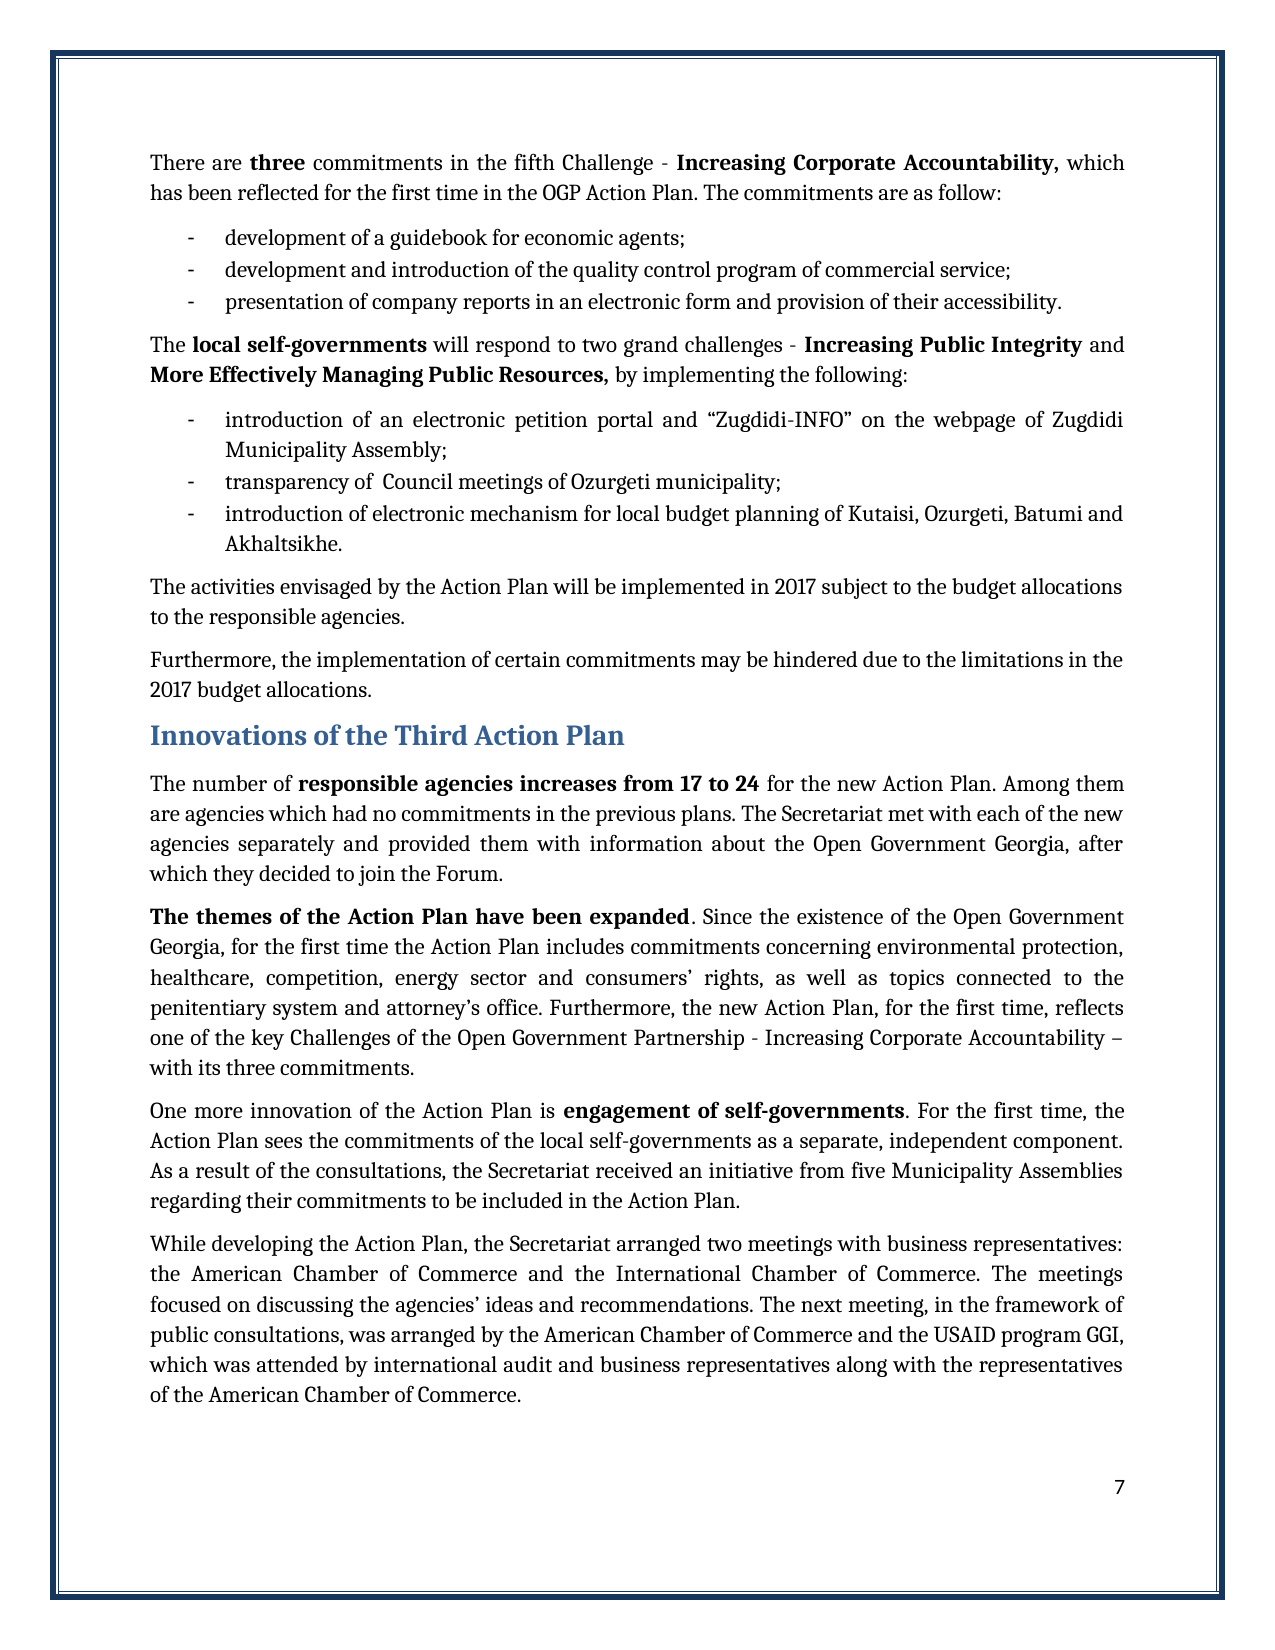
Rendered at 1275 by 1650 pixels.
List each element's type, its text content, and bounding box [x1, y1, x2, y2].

text The activities envisaged by the Action Plan will be implemented in 2017 subject to the budget allocations to the responsible agencies. [150, 574, 1125, 630]
text The number of responsible agencies increases from 17 to 24 for the new Action Plan. Among them are agencies which had no commitments in the previous plans. The Secretariat met with each of the new agencies separately and provided them with information about the Open Government Georgia, after which they decided to join the Forum. [150, 771, 1125, 888]
list introduction of an electronic petition portal and “Zugdidi-INFO” on the webpage of Zugdidi Municipality Assembly; [187, 405, 1125, 463]
list presentation of company reports in an electronic form and provision of their accessibility. [187, 287, 1125, 315]
text The themes of the Action Plan have been expanded. Since the existence of the Open Government Georgia, for the first time the Action Plan includes commitments concerning environmental protection, healthcare, competition, energy sector and consumers’ rights, as well as topics connected to the penitentiary system and attorney’s office. Furthermore, the new Action Plan, for the first time, reflects one of the key Challenges of the Open Government Partnership - Increasing Corporate Accountability – with its three commitments. [150, 904, 1125, 1081]
text One more innovation of the Action Plan is engagement of self-governments. For the first time, the Action Plan sees the commitments of the local self-governments as a separate, independent component. As a result of the consultations, the Secretariat received an initiative from five Municipality Assemblies regarding their commitments to be included in the Action Plan. [150, 1098, 1125, 1215]
subtitle Innovations of the Third Action Plan [150, 719, 1125, 753]
list development of a guidebook for economic agents; [187, 223, 1125, 251]
list transparency of Council meetings of Ozurgeti municipality; [187, 467, 1125, 495]
text Furthermore, the implementation of certain commitments may be hindered due to the limitations in the 2017 budget allocations. [150, 647, 1125, 703]
text While developing the Action Plan, the Secretariat arranged two meetings with business representatives: the American Chamber of Commerce and the International Chamber of Commerce. The meetings focused on discussing the agencies’ ideas and recommendations. The next meeting, in the framework of public consultations, was arranged by the American Chamber of Commerce and the USAID program GGI, which was attended by international audit and business representatives along with the representatives of the American Chamber of Commerce. [150, 1231, 1125, 1408]
text The local self-governments will respond to two grand challenges - Increasing Public Integrity and More Effectively Managing Public Resources, by implementing the following: [150, 332, 1125, 388]
list introduction of electronic mechanism for local budget planning of Kutaisi, Ozurgeti, Batumi and Akhaltsikhe. [187, 499, 1125, 557]
text There are three commitments in the fifth Challenge - Increasing Corporate Accountability, which has been reflected for the first time in the OGP Action Plan. The commitments are as follow: [150, 150, 1125, 207]
list development and introduction of the quality control program of commercial service; [187, 255, 1125, 283]
